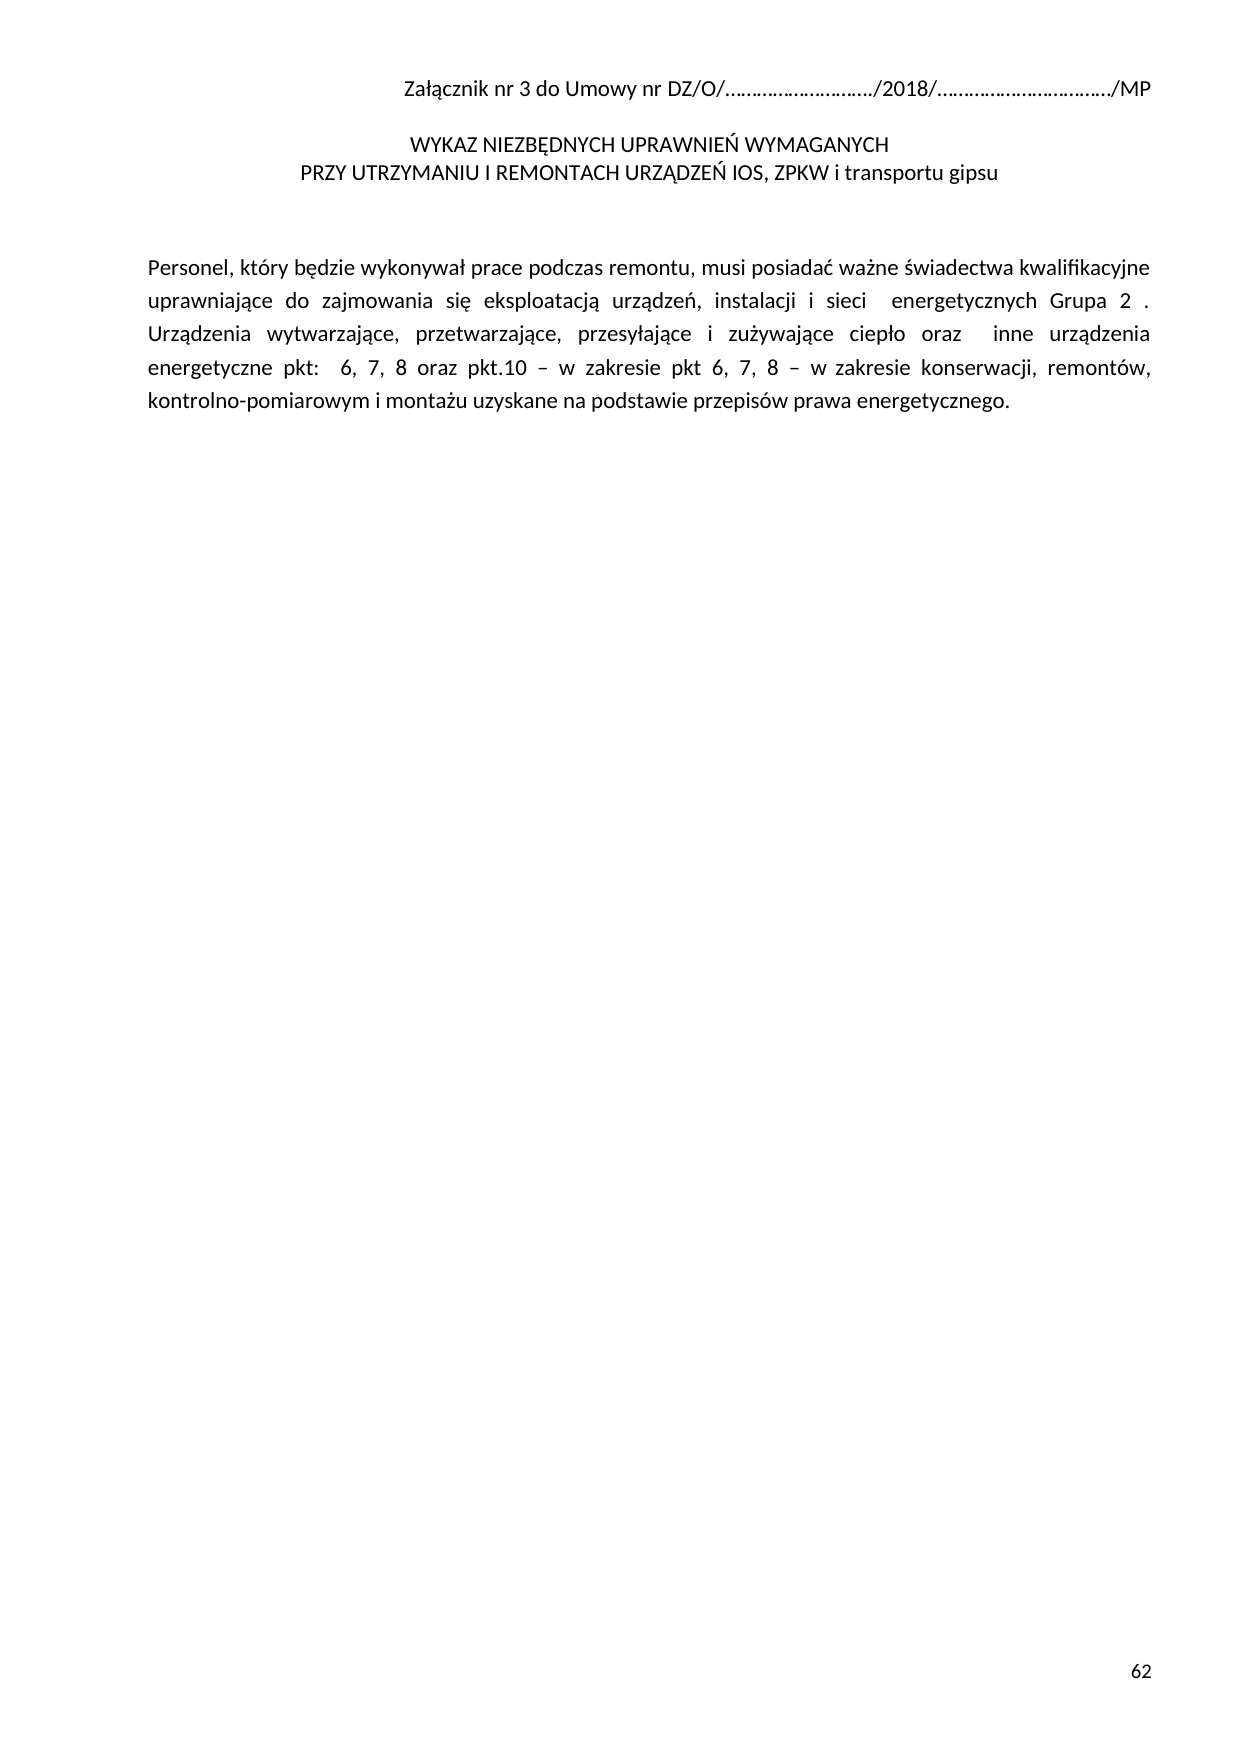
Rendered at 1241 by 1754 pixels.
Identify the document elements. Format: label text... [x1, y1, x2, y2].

subtitle Personel, który będzie wykonywał prace podczas remontu, musi posiadać ważne świadectwa kwalifikacyjne uprawniające do zajmowania się eksploatacją urządzeń, instalacji i sieci energetycznych Grupa 2 . Urządzenia wytwarzające, przetwarzające, przesyłające i zużywające ciepło oraz inne urządzenia energetyczne pkt: 6, 7, 8 oraz pkt.10 – w zakresie pkt 6, 7, 8 – w zakresie konserwacji, remontów, kontrolno-pomiarowym i montażu uzyskane na podstawie przepisów prawa energetycznego. [148, 247, 1152, 414]
text Załącznik nr 3 do Umowy nr DZ/O/………………………./2018/……………………………/MP [148, 74, 1152, 102]
text PRZY UTRZYMANIU I REMONTACH URZĄDZEŃ IOS, ZPKW i transportu gipsu [148, 158, 1152, 186]
text WYKAZ NIEZBĘDNYCH UPRAWNIEŃ WYMAGANYCH [148, 130, 1152, 158]
